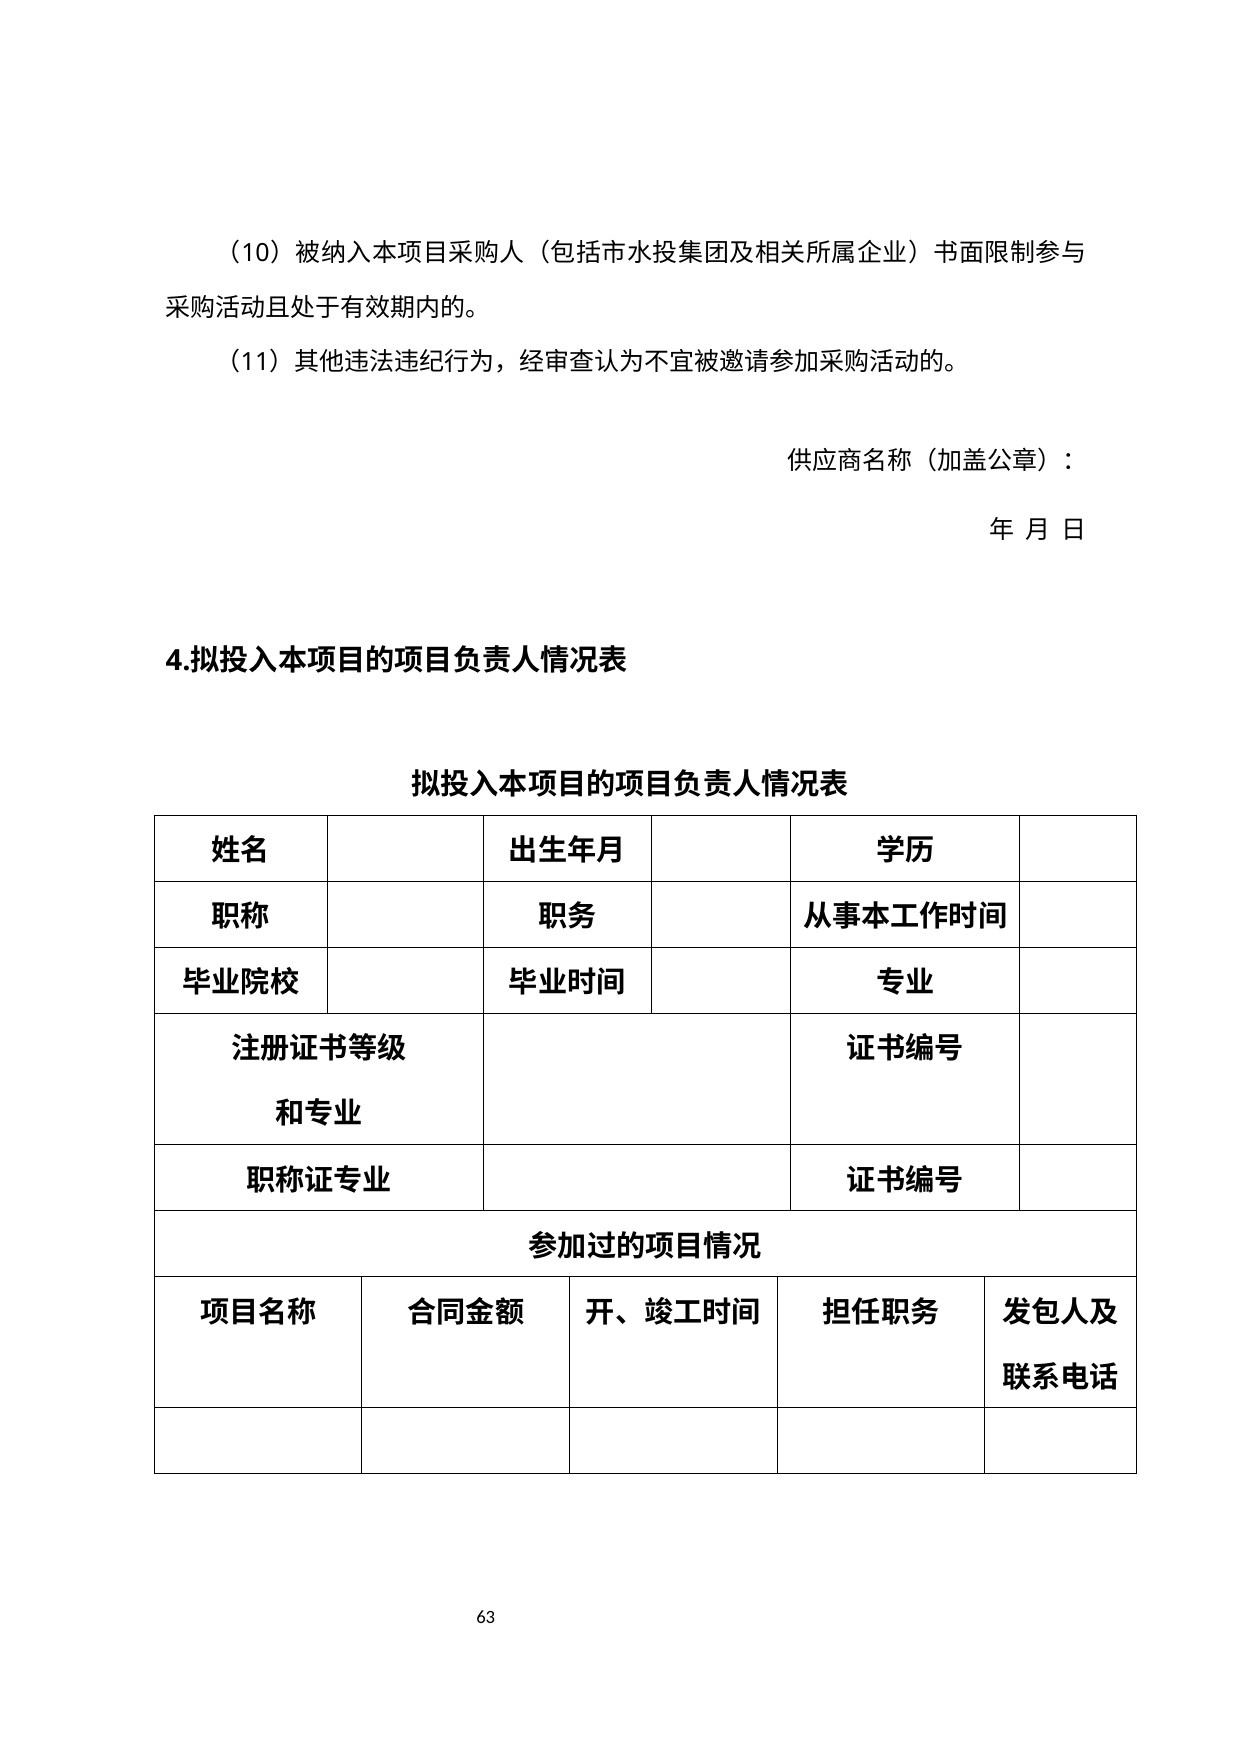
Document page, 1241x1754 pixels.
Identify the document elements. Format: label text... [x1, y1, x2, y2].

text 年 月 日 [165, 495, 1087, 560]
table_cell [362, 1408, 569, 1473]
table_cell 项目名称 [155, 1277, 361, 1407]
table_cell 从事本工作时间 [791, 882, 1019, 947]
table_header 学历 [791, 816, 1019, 881]
table_cell 毕业院校 [155, 948, 327, 1013]
table_cell [652, 882, 790, 947]
table_cell 职称 [155, 882, 327, 947]
table_cell 合同金额 [362, 1277, 569, 1407]
table_header [328, 816, 483, 881]
table_cell [1020, 948, 1136, 1013]
table_cell [652, 948, 790, 1013]
table_cell [1020, 1145, 1136, 1210]
table_cell [1020, 882, 1136, 947]
table_header [1020, 816, 1136, 881]
table_cell 发包人及联系电话 [985, 1277, 1136, 1407]
table_cell [985, 1408, 1136, 1473]
table_cell 证书编号 [791, 1014, 1019, 1144]
table_cell 职务 [484, 882, 651, 947]
table_header [652, 816, 790, 881]
table_cell 职称证专业 [155, 1145, 483, 1210]
table_cell 开、竣工时间 [570, 1277, 777, 1407]
table_header 出生年月 [484, 816, 651, 881]
table_cell [570, 1408, 777, 1473]
text （11）其他违法违纪行为，经审查认为不宜被邀请参加采购活动的。 [165, 342, 1087, 378]
table_cell [778, 1408, 984, 1473]
text 拟投入本项目的项目负责人情况表 [165, 749, 1087, 814]
table_cell 专业 [791, 948, 1019, 1013]
table_cell [484, 1145, 790, 1210]
table_cell 证书编号 [791, 1145, 1019, 1210]
text 供应商名称（加盖公章）： [165, 441, 1087, 477]
table_header 姓名 [155, 816, 327, 881]
table_cell [484, 1014, 790, 1144]
table_cell [328, 882, 483, 947]
text （10）被纳入本项目采购人（包括市水投集团及相关所属企业）书面限制参与采购活动且处于有效期内的。 [165, 233, 1087, 323]
table_cell 毕业时间 [484, 948, 651, 1013]
table_cell [328, 948, 483, 1013]
table_cell [1020, 1014, 1136, 1144]
table_cell 参加过的项目情况 [155, 1211, 1136, 1276]
text 4.拟投入本项目的项目负责人情况表 [165, 625, 1087, 690]
table_cell 担任职务 [778, 1277, 984, 1407]
table_cell [155, 1408, 361, 1473]
table_cell 注册证书等级 和专业 [155, 1014, 483, 1144]
